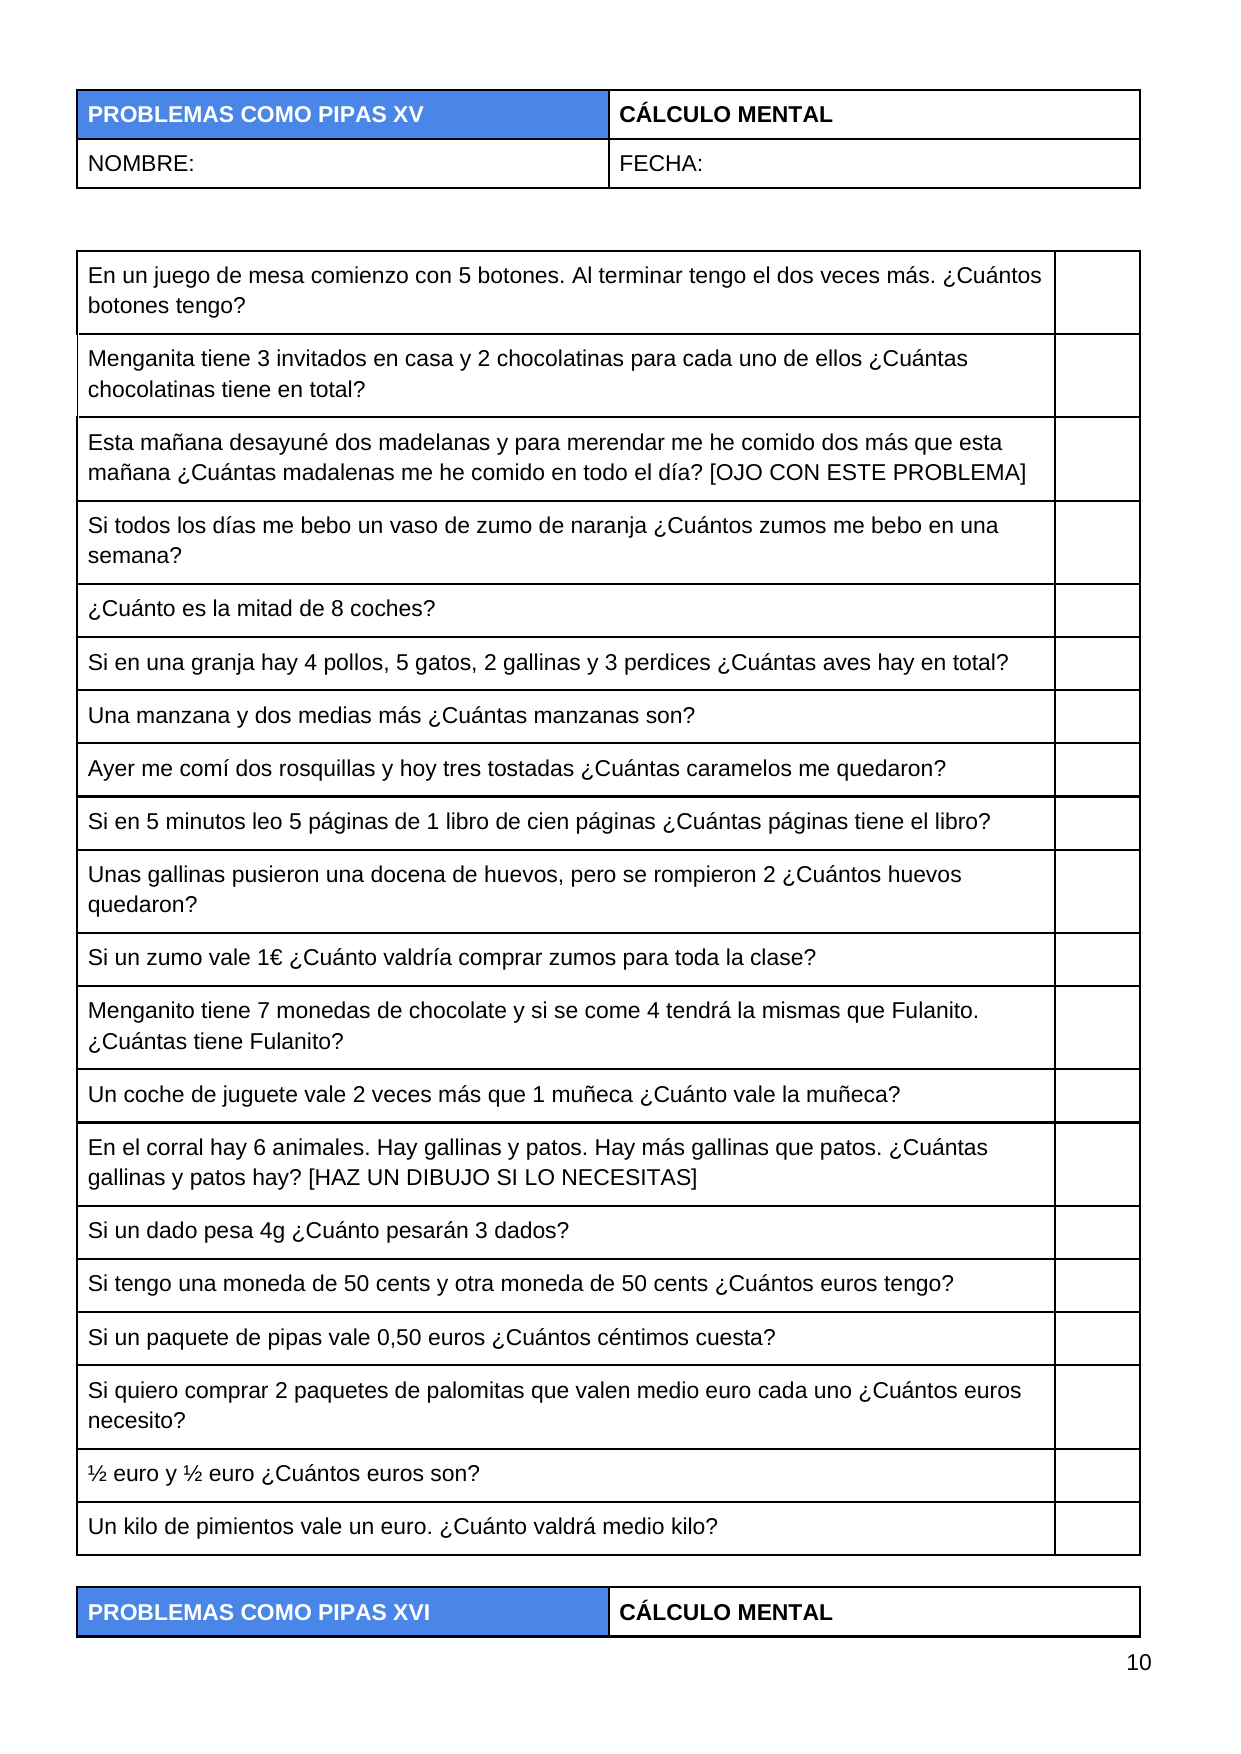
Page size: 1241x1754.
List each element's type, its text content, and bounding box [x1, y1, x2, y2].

table_cell [1056, 638, 1139, 689]
table_cell [1056, 1313, 1139, 1364]
table_cell Menganito tiene 7 monedas de chocolate y si se come 4 tendrá la mismas que Fulanito. ¿Cuántas tiene Fulanito? [78, 987, 1054, 1068]
table_cell Si tengo una moneda de 50 cents y otra moneda de 50 cents ¿Cuántos euros tengo? [78, 1260, 1054, 1311]
table_cell Esta mañana desayuné dos madelanas y para merendar me he comido dos más que esta mañana ¿Cuántas madalenas me he comido en todo el día? [OJO CON ESTE PROBLEMA] [78, 417, 1054, 499]
table_cell [1056, 1260, 1139, 1311]
table_cell NOMBRE: [78, 140, 608, 187]
table_cell [1056, 1207, 1139, 1258]
table_cell ¿Cuánto es la mitad de 8 coches? [78, 585, 1054, 636]
table_cell [1056, 934, 1139, 985]
table_header PROBLEMAS COMO PIPAS XVI [78, 1588, 608, 1635]
table_cell [1056, 691, 1139, 742]
table_cell Si un zumo vale 1€ ¿Cuánto valdría comprar zumos para toda la clase? [78, 934, 1054, 985]
table_cell [1056, 1070, 1139, 1121]
table_header PROBLEMAS COMO PIPAS XV [78, 91, 608, 138]
table_cell [1056, 987, 1139, 1068]
table_cell FECHA: [610, 140, 1139, 187]
table_cell En el corral hay 6 animales. Hay gallinas y patos. Hay más gallinas que patos. ¿Cuántas gallinas y patos hay? [HAZ UN DIBUJO SI LO NECESITAS] [78, 1124, 1054, 1205]
table_cell Unas gallinas pusieron una docena de huevos, pero se rompieron 2 ¿Cuántos huevos quedaron? [78, 851, 1054, 932]
table_cell Un coche de juguete vale 2 veces más que 1 muñeca ¿Cuánto vale la muñeca? [78, 1070, 1054, 1121]
table_cell [1056, 1450, 1139, 1501]
table_cell Si en una granja hay 4 pollos, 5 gatos, 2 gallinas y 3 perdices ¿Cuántas aves hay en total? [78, 638, 1054, 689]
table_cell Si quiero comprar 2 paquetes de palomitas que valen medio euro cada uno ¿Cuántos euros necesito? [78, 1366, 1054, 1447]
table_cell Si un dado pesa 4g ¿Cuánto pesarán 3 dados? [78, 1207, 1054, 1258]
table_header En un juego de mesa comienzo con 5 botones. Al terminar tengo el dos veces más. ¿Cuántos botones tengo? [78, 252, 1054, 333]
table_cell Ayer me comí dos rosquillas y hoy tres tostadas ¿Cuántas caramelos me quedaron? [78, 744, 1054, 795]
table_cell [1056, 585, 1139, 636]
table_header CÁLCULO MENTAL [610, 1588, 1139, 1635]
table_cell [1056, 744, 1139, 795]
table_header CÁLCULO MENTAL [610, 91, 1139, 138]
table_header [1056, 252, 1139, 333]
table_cell [1056, 418, 1139, 499]
table_cell [1056, 502, 1139, 583]
table_cell Una manzana y dos medias más ¿Cuántas manzanas son? [78, 691, 1054, 742]
table_cell [1056, 798, 1139, 848]
table_cell Un kilo de pimientos vale un euro. ¿Cuánto valdrá medio kilo? [78, 1503, 1054, 1554]
table_cell [1056, 851, 1139, 932]
table_cell Si un paquete de pipas vale 0,50 euros ¿Cuántos céntimos cuesta? [78, 1313, 1054, 1364]
table_cell Menganita tiene 3 invitados en casa y 2 chocolatinas para cada uno de ellos ¿Cuántas chocolatinas tiene en total? [78, 334, 1054, 416]
table_cell [1056, 1366, 1139, 1447]
table_cell Si en 5 minutos leo 5 páginas de 1 libro de cien páginas ¿Cuántas páginas tiene el libro? [78, 798, 1054, 848]
table_cell [1056, 1503, 1139, 1554]
table_cell [1056, 1124, 1139, 1205]
table_cell Si todos los días me bebo un vaso de zumo de naranja ¿Cuántos zumos me bebo en una semana? [78, 502, 1054, 583]
table_cell [1056, 335, 1139, 416]
table_cell ½ euro y ½ euro ¿Cuántos euros son? [78, 1450, 1054, 1501]
